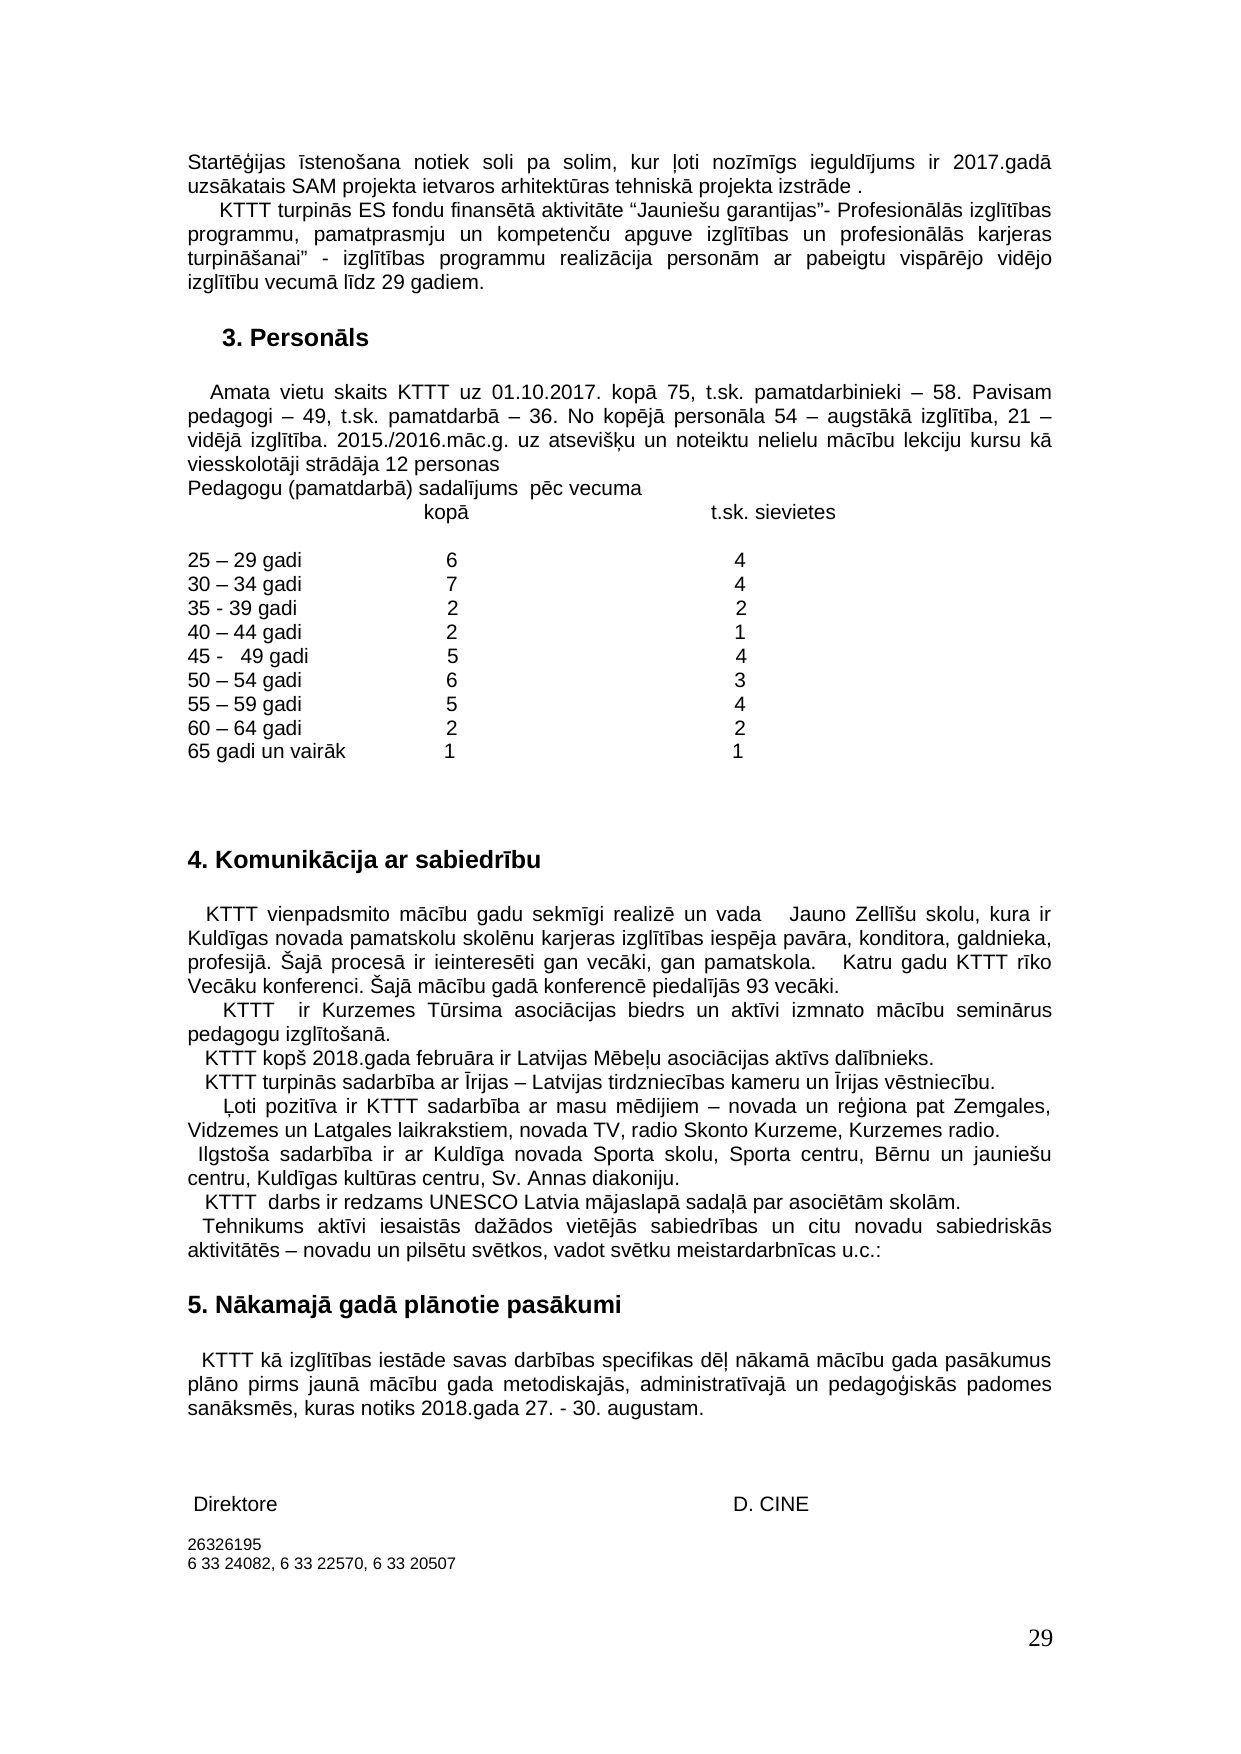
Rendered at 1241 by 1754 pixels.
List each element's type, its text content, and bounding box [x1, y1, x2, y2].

text KTTT turpinās ES fondu finansētā aktivitāte “Jauniešu garantijas”- Profesionālās izglītības programmu, pamatprasmju un kompetenču apguve izglītības un profesionālās karjeras turpināšanai” - izglītības programmu realizācija personām ar pabeigtu vispārējo vidējo izglītību vecumā līdz 29 gadiem. [187, 198, 1053, 294]
text Startēģijas īstenošana notiek soli pa solim, kur ļoti nozīmīgs ieguldījums ir 2017.gadā uzsākatais SAM projekta ietvaros arhitektūras tehniskā projekta izstrāde . [187, 150, 1053, 198]
text Ilgstoša sadarbība ir ar Kuldīga novada Sporta skolu, Sporta centru, Bērnu un jauniešu centru, Kuldīgas kultūras centru, Sv. Annas diakoniju. [187, 1142, 1053, 1190]
text 30 – 34 gadi 7 4 [187, 572, 1053, 596]
text KTTT ir Kurzemes Tūrsima asociācijas biedrs un aktīvi izmnato mācību seminārus pedagogu izglītošanā. [187, 998, 1053, 1046]
text 40 – 44 gadi 2 1 [187, 619, 1053, 643]
text 4. Komunikācija ar sabiedrību [187, 845, 1053, 873]
text KTTT kā izglītības iestāde savas darbības specifikas dēļ nākamā mācību gada pasākumus plāno pirms jaunā mācību gada metodiskajās, administratīvajā un pedagoģiskās padomes sanāksmēs, kuras notiks 2018.gada 27. - 30. augustam. [187, 1348, 1053, 1420]
text KTTT turpinās sadarbība ar Īrijas – Latvijas tirdzniecības kameru un Īrijas vēstniecību. [187, 1070, 1053, 1094]
text Direktore D. CINE [187, 1492, 1053, 1516]
text KTTT vienpadsmito mācību gadu sekmīgi realizē un vada Jauno Zellīšu skolu, kura ir Kuldīgas novada pamatskolu skolēnu karjeras izglītības iespēja pavāra, konditora, galdnieka, profesijā. Šajā procesā ir ieinteresēti gan vecāki, gan pamatskola. Katru gadu KTTT rīko Vecāku konferenci. Šajā mācību gadā konferencē piedalījās 93 vecāki. [187, 902, 1053, 998]
text KTTT kopš 2018.gada februāra ir Latvijas Mēbeļu asociācijas aktīvs dalībnieks. [187, 1046, 1053, 1070]
text 45 - 49 gadi 5 4 [187, 643, 1053, 667]
text 3. Personāls [187, 322, 1053, 351]
text Ļoti pozitīva ir KTTT sadarbība ar masu mēdijiem – novada un reģiona pat Zemgales, Vidzemes un Latgales laikrakstiem, novada TV, radio Skonto Kurzeme, Kurzemes radio. [187, 1094, 1053, 1142]
text 65 gadi un vairāk 1 1 [187, 739, 1053, 763]
text Amata vietu skaits KTTT uz 01.10.2017. kopā 75, t.sk. pamatdarbinieki – 58. Pavisam pedagogi – 49, t.sk. pamatdarbā – 36. No kopējā personāla 54 – augstākā izglītība, 21 – vidējā izglītība. 2015./2016.māc.g. uz atsevišķu un noteiktu nelielu mācību lekciju kursu kā viesskolotāji strādāja 12 personas [187, 380, 1053, 476]
text 6 33 24082, 6 33 22570, 6 33 20507 [187, 1554, 1053, 1573]
text 60 – 64 gadi 2 2 [187, 715, 1053, 739]
text 50 – 54 gadi 6 3 [187, 667, 1053, 691]
text Tehnikums aktīvi iesaistās dažādos vietējās sabiedrības un citu novadu sabiedriskās aktivitātēs – novadu un pilsētu svētkos, vadot svētku meistardarbnīcas u.c.: [187, 1214, 1053, 1262]
text KTTT darbs ir redzams UNESCO Latvia mājaslapā sadaļā par asociētām skolām. [187, 1190, 1053, 1214]
text Pedagogu (pamatdarbā) sadalījums pēc vecuma [187, 476, 1053, 500]
text 5. Nākamajā gadā plānotie pasākumi [187, 1290, 1053, 1319]
text 25 – 29 gadi 6 4 [187, 548, 1053, 572]
text 55 – 59 gadi 5 4 [187, 691, 1053, 715]
text 26326195 [187, 1535, 1053, 1554]
text 35 - 39 gadi 2 2 [187, 596, 1053, 619]
text kopā t.sk. sievietes [187, 500, 1053, 524]
